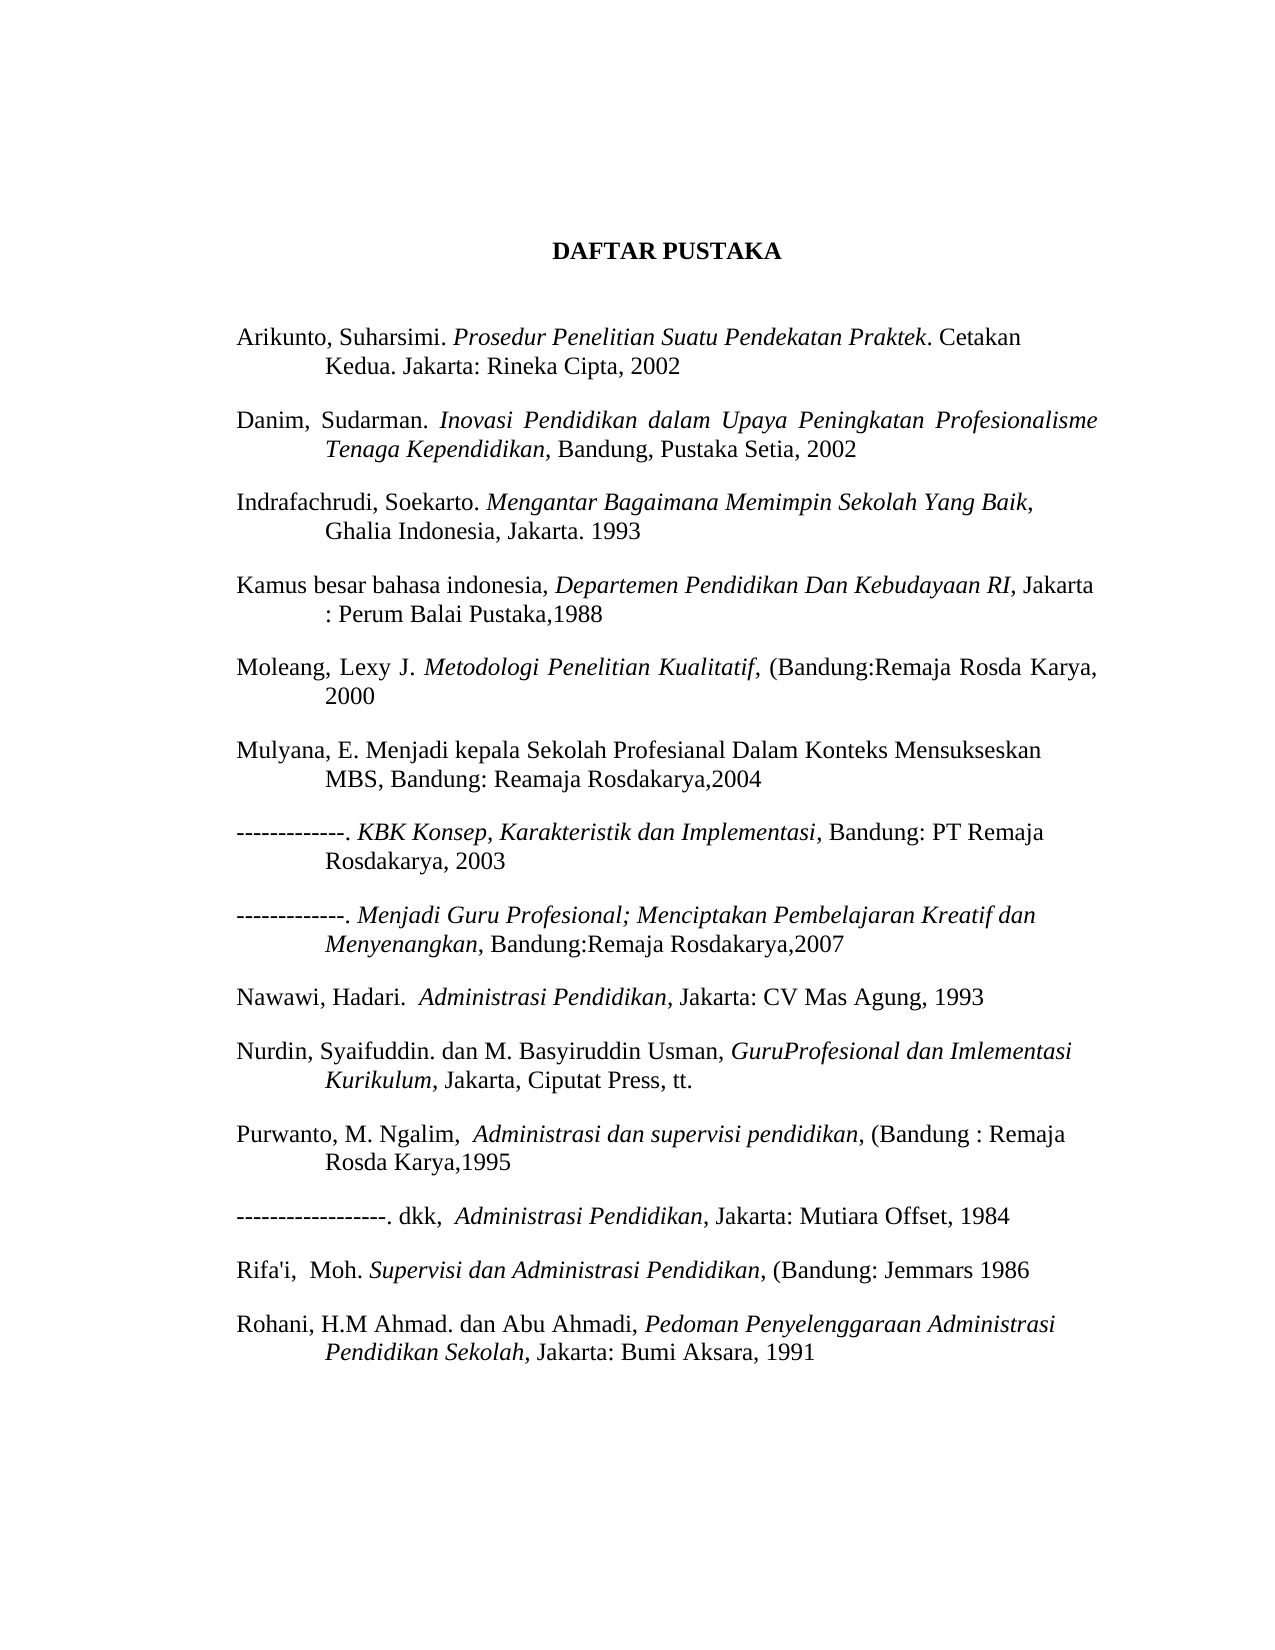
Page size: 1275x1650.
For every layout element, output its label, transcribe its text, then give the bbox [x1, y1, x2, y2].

text Rifa'i, Moh. Supervisi dan Administrasi Pendidikan, (Bandung: Jemmars 1986 [236, 1255, 1098, 1284]
text Moleang, Lexy J. Metodologi Penelitian Kualitatif, (Bandung:Remaja Rosda Karya, 2000 [236, 652, 1098, 710]
text Mulyana, E. Menjadi kepala Sekolah Profesianal Dalam Konteks Mensukseskan MBS, Bandung: Reamaja Rosdakarya,2004 [236, 735, 1098, 792]
text Nawawi, Hadari. Administrasi Pendidikan, Jakarta: CV Mas Agung, 1993 [236, 982, 1098, 1011]
text Danim, Sudarman. Inovasi Pendidikan dalam Upaya Peningkatan Profesionalisme Tenaga Kependidikan, Bandung, Pustaka Setia, 2002 [236, 405, 1098, 462]
text -------------. KBK Konsep, Karakteristik dan Implementasi, Bandung: PT Remaja Rosdakarya, 2003 [236, 817, 1098, 875]
text -------------. Menjadi Guru Profesional; Menciptakan Pembelajaran Kreatif dan Menyenangkan, Bandung:Remaja Rosdakarya,2007 [236, 900, 1098, 957]
text Purwanto, M. Ngalim, Administrasi dan supervisi pendidikan, (Bandung : Remaja Rosda Karya,1995 [236, 1119, 1098, 1176]
text Nurdin, Syaifuddin. dan M. Basyiruddin Usman, GuruProfesional dan Imlementasi Kurikulum, Jakarta, Ciputat Press, tt. [236, 1036, 1098, 1094]
text DAFTAR PUSTAKA [236, 236, 1098, 265]
text Kamus besar bahasa indonesia, Departemen Pendidikan Dan Kebudayaan RI, Jakarta : Perum Balai Pustaka,1988 [236, 570, 1098, 627]
text Rohani, H.M Ahmad. dan Abu Ahmadi, Pedoman Penyelenggaraan Administrasi Pendidikan Sekolah, Jakarta: Bumi Aksara, 1991 [236, 1309, 1098, 1366]
text ------------------. dkk, Administrasi Pendidikan, Jakarta: Mutiara Offset, 1984 [236, 1201, 1098, 1230]
text Indrafachrudi, Soekarto. Mengantar Bagaimana Memimpin Sekolah Yang Baik, Ghalia Indonesia, Jakarta. 1993 [236, 487, 1098, 545]
text Arikunto, Suharsimi. Prosedur Penelitian Suatu Pendekatan Praktek. Cetakan Kedua. Jakarta: Rineka Cipta, 2002 [236, 322, 1098, 380]
